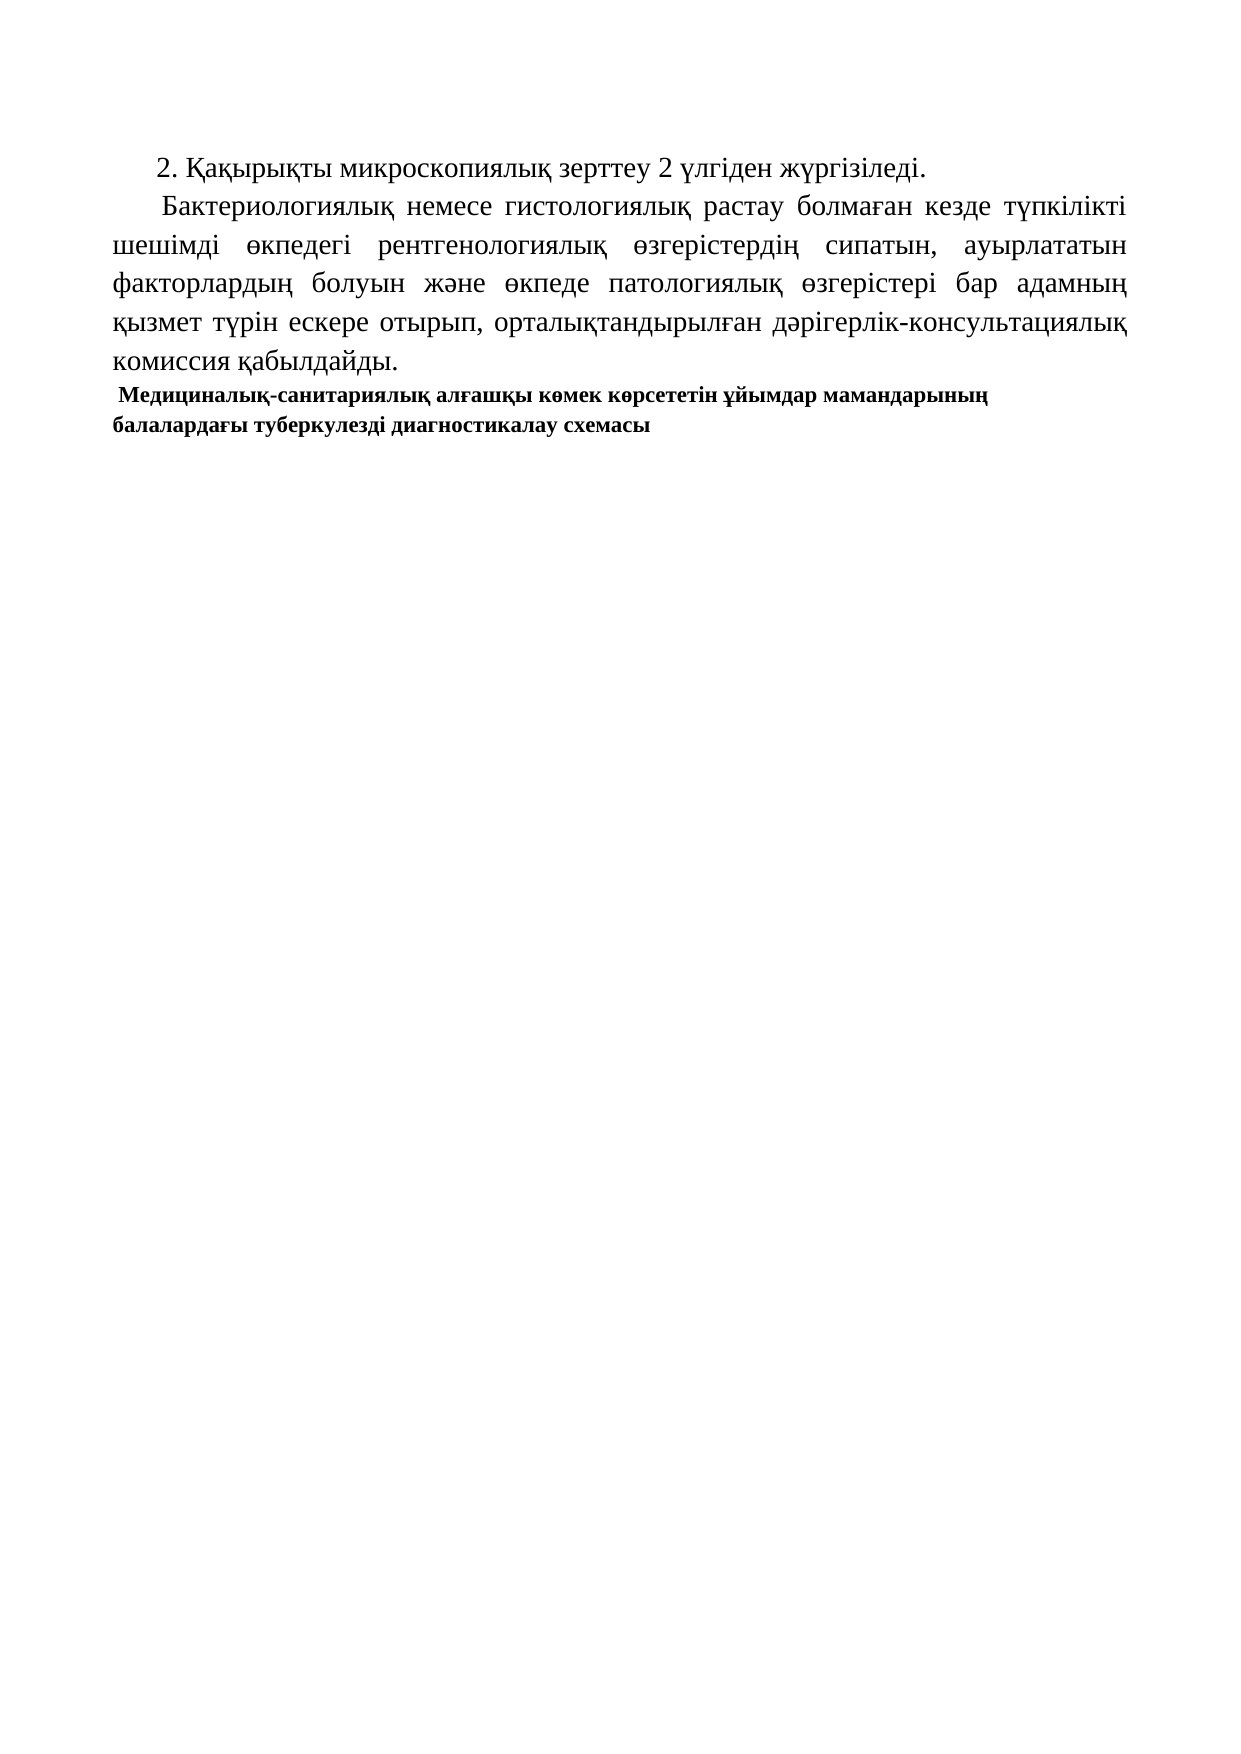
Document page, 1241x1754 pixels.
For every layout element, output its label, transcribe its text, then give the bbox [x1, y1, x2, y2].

text Медициналық-санитариялық алғашқы көмек көрсететін ұйымдар мамандарының балалардағы туберкулезді диагностикалау схемасы [112, 381, 1128, 438]
text 2. Қақырықты микроскопиялық зерттеу 2 үлгіден жүргізіледі. [112, 150, 1128, 183]
text Бактериологиялық немесе гистологиялық растау болмаған кезде түпкілікті шешімді өкпедегі рентгенологиялық өзгерістердің сипатын, ауырлататын факторлардың болуын және өкпеде патологиялық өзгерістері бар адамның қызмет түрін ескере отырып, орталықтандырылған дәрігерлік-консультациялық комиссия қабылдайды. [112, 188, 1128, 376]
